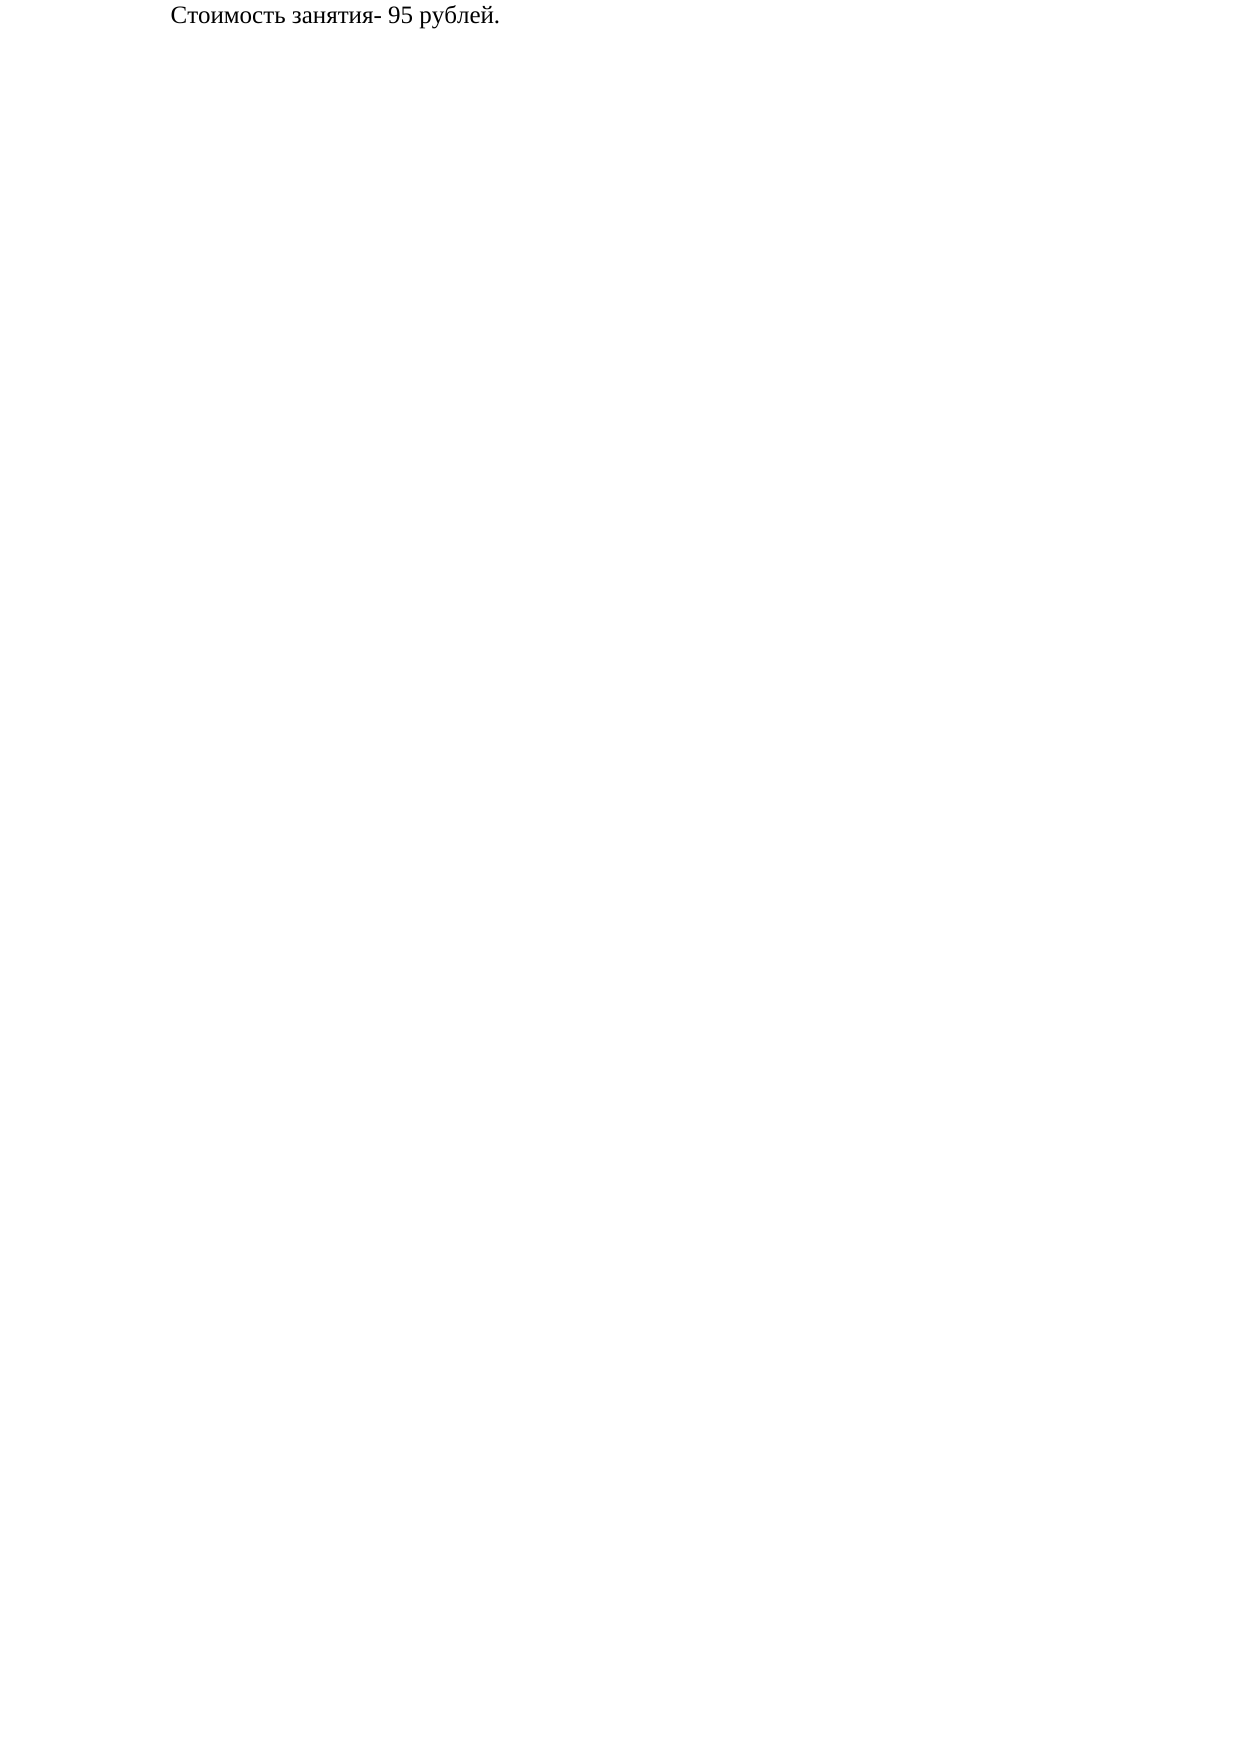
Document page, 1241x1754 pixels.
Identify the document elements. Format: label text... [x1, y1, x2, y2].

list Стоимость занятия- 95 рублей. [170, 0, 1181, 29]
